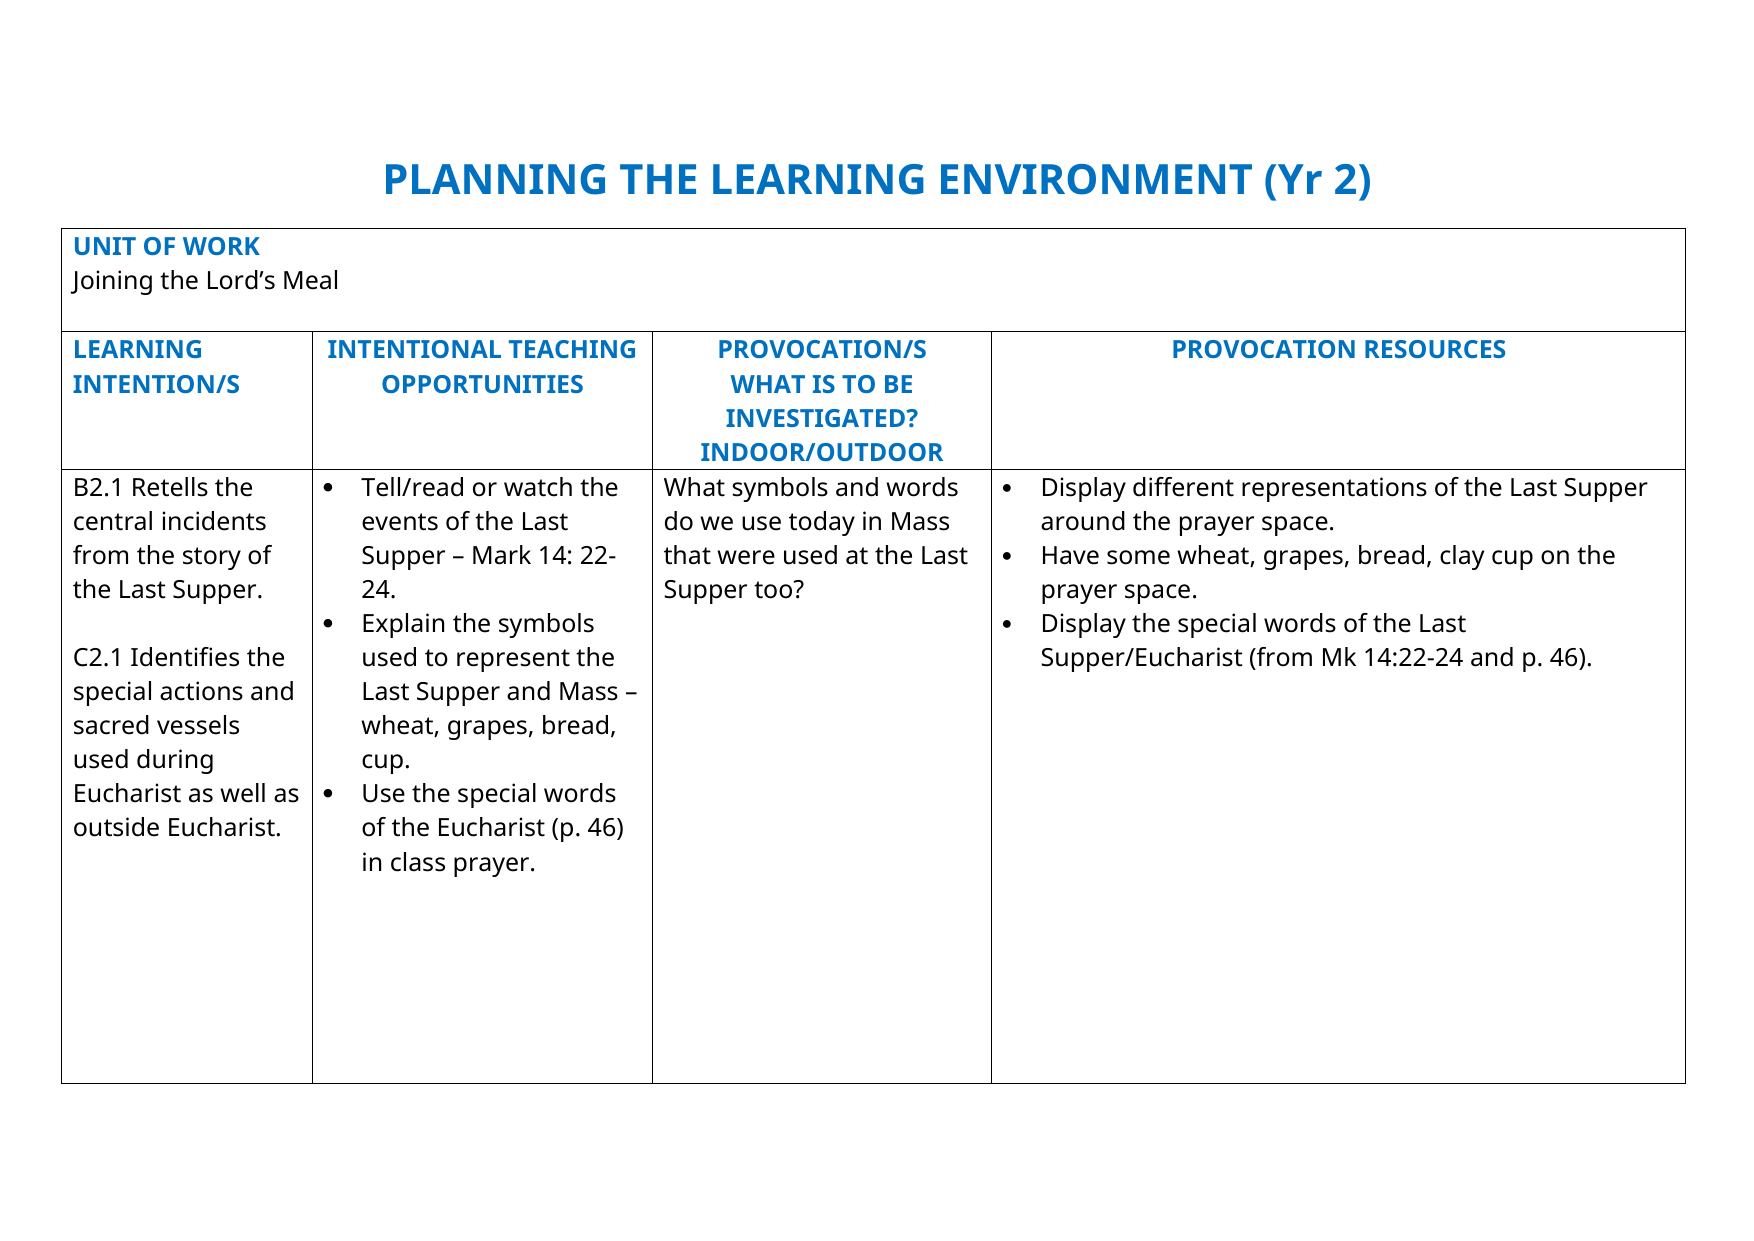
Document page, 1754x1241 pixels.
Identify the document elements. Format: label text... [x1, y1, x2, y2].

table_cell LEARNING INTENTION/S [62, 332, 312, 468]
table_cell B2.1 Retells the central incidents from the story of the Last Supper. C2.1 Identifies the special actions and sacred vessels used during Eucharist as well as outside Eucharist. [62, 470, 312, 1083]
table_cell What symbols and words do we use today in Mass that were used at the Last Supper too? [653, 470, 991, 1083]
table_cell Display different representations of the Last Supper around the prayer space. Have some wheat, grapes, bread, clay cup on the prayer space. Display the special words of the Last Supper/Eucharist (from Mk 14:22-24 and p. 46). [992, 470, 1685, 1083]
table_cell PROVOCATION/S WHAT IS TO BE INVESTIGATED? INDOOR/OUTDOOR [653, 332, 991, 468]
table_cell PROVOCATION RESOURCES [992, 332, 1685, 468]
table_header UNIT OF WORK Joining the Lord’s Meal [62, 229, 1685, 331]
text PLANNING THE LEARNING ENVIRONMENT (Yr 2) [150, 150, 1604, 207]
table_cell Tell/read or watch the events of the Last Supper – Mark 14: 22-24. Explain the symbols used to represent the Last Supper and Mass – wheat, grapes, bread, cup. Use the special words of the Eucharist (p. 46) in class prayer. [313, 470, 652, 1083]
table_cell INTENTIONAL TEACHING OPPORTUNITIES [313, 332, 652, 468]
